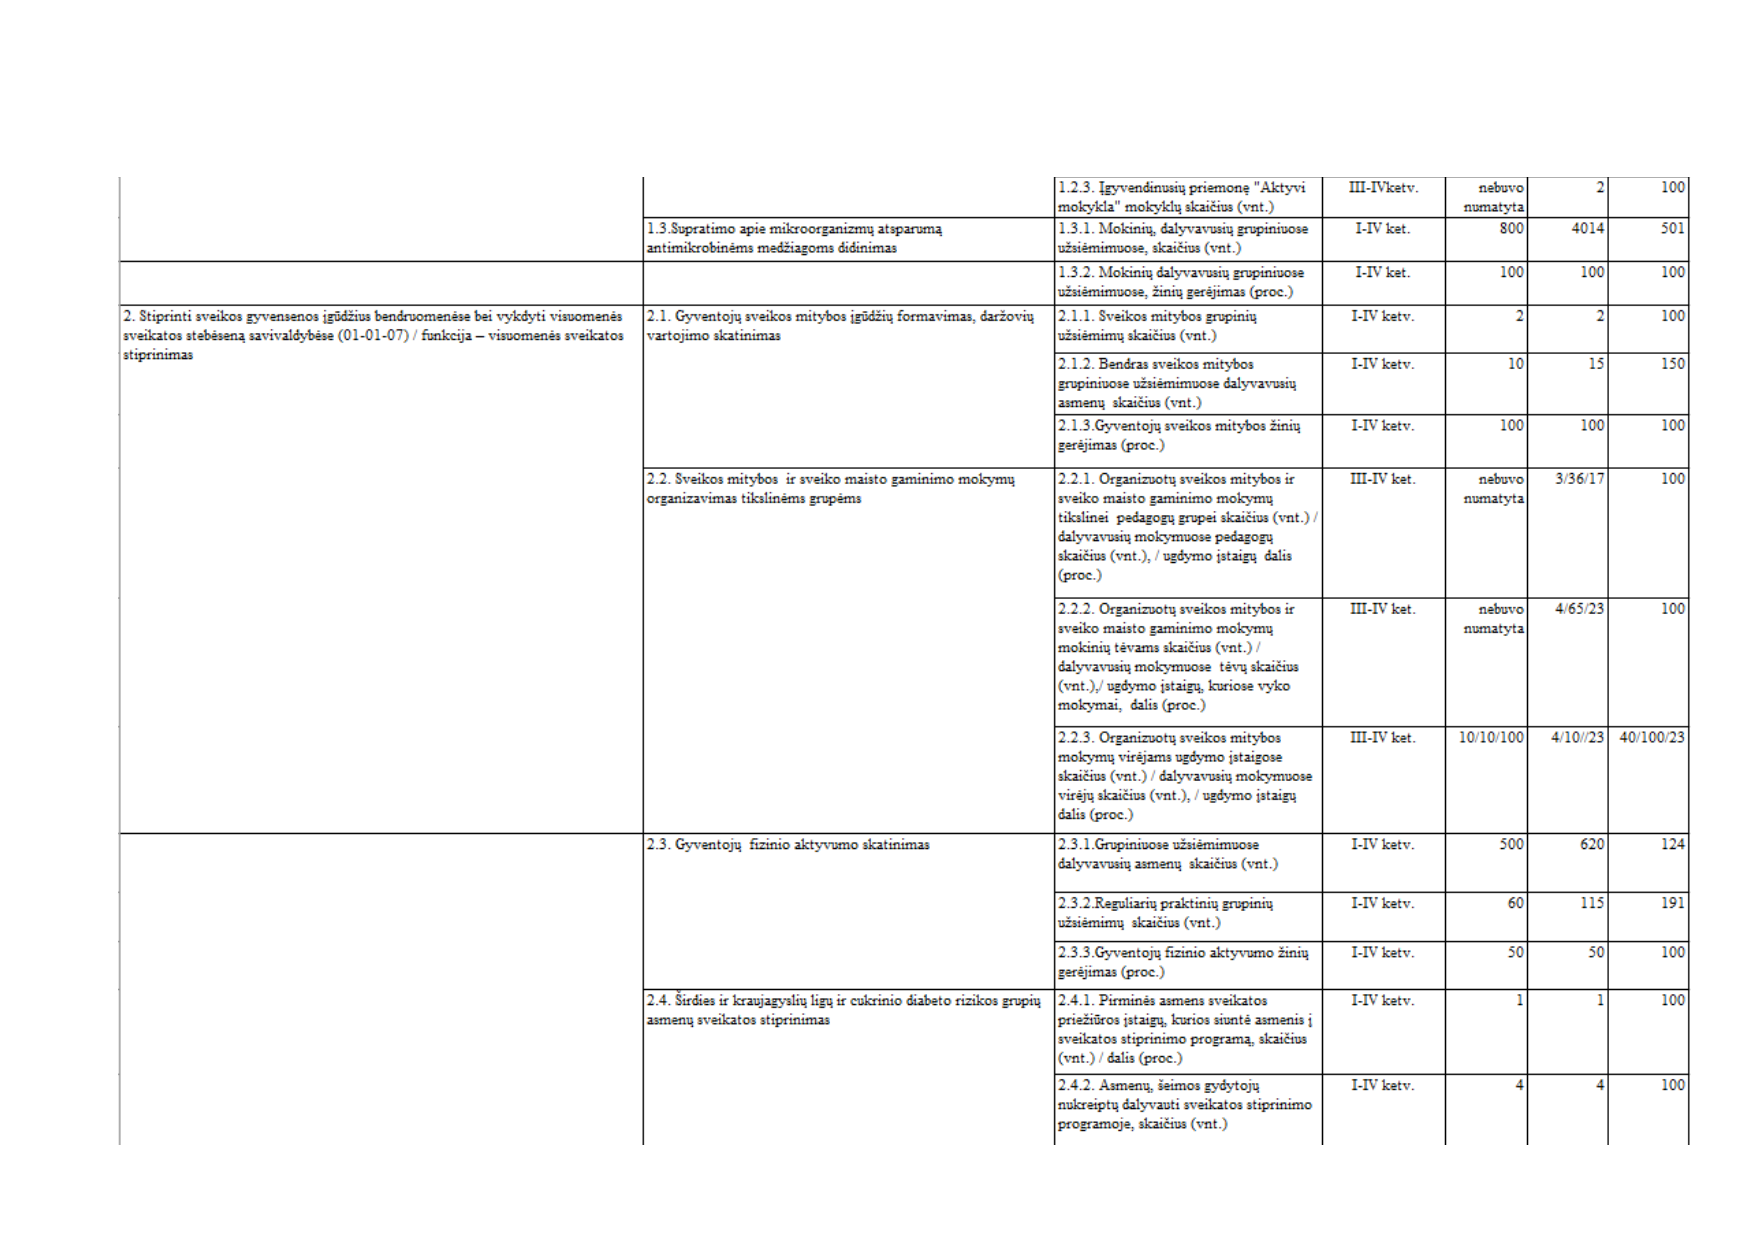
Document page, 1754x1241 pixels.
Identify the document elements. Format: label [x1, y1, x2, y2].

picture [118, 177, 1691, 1145]
